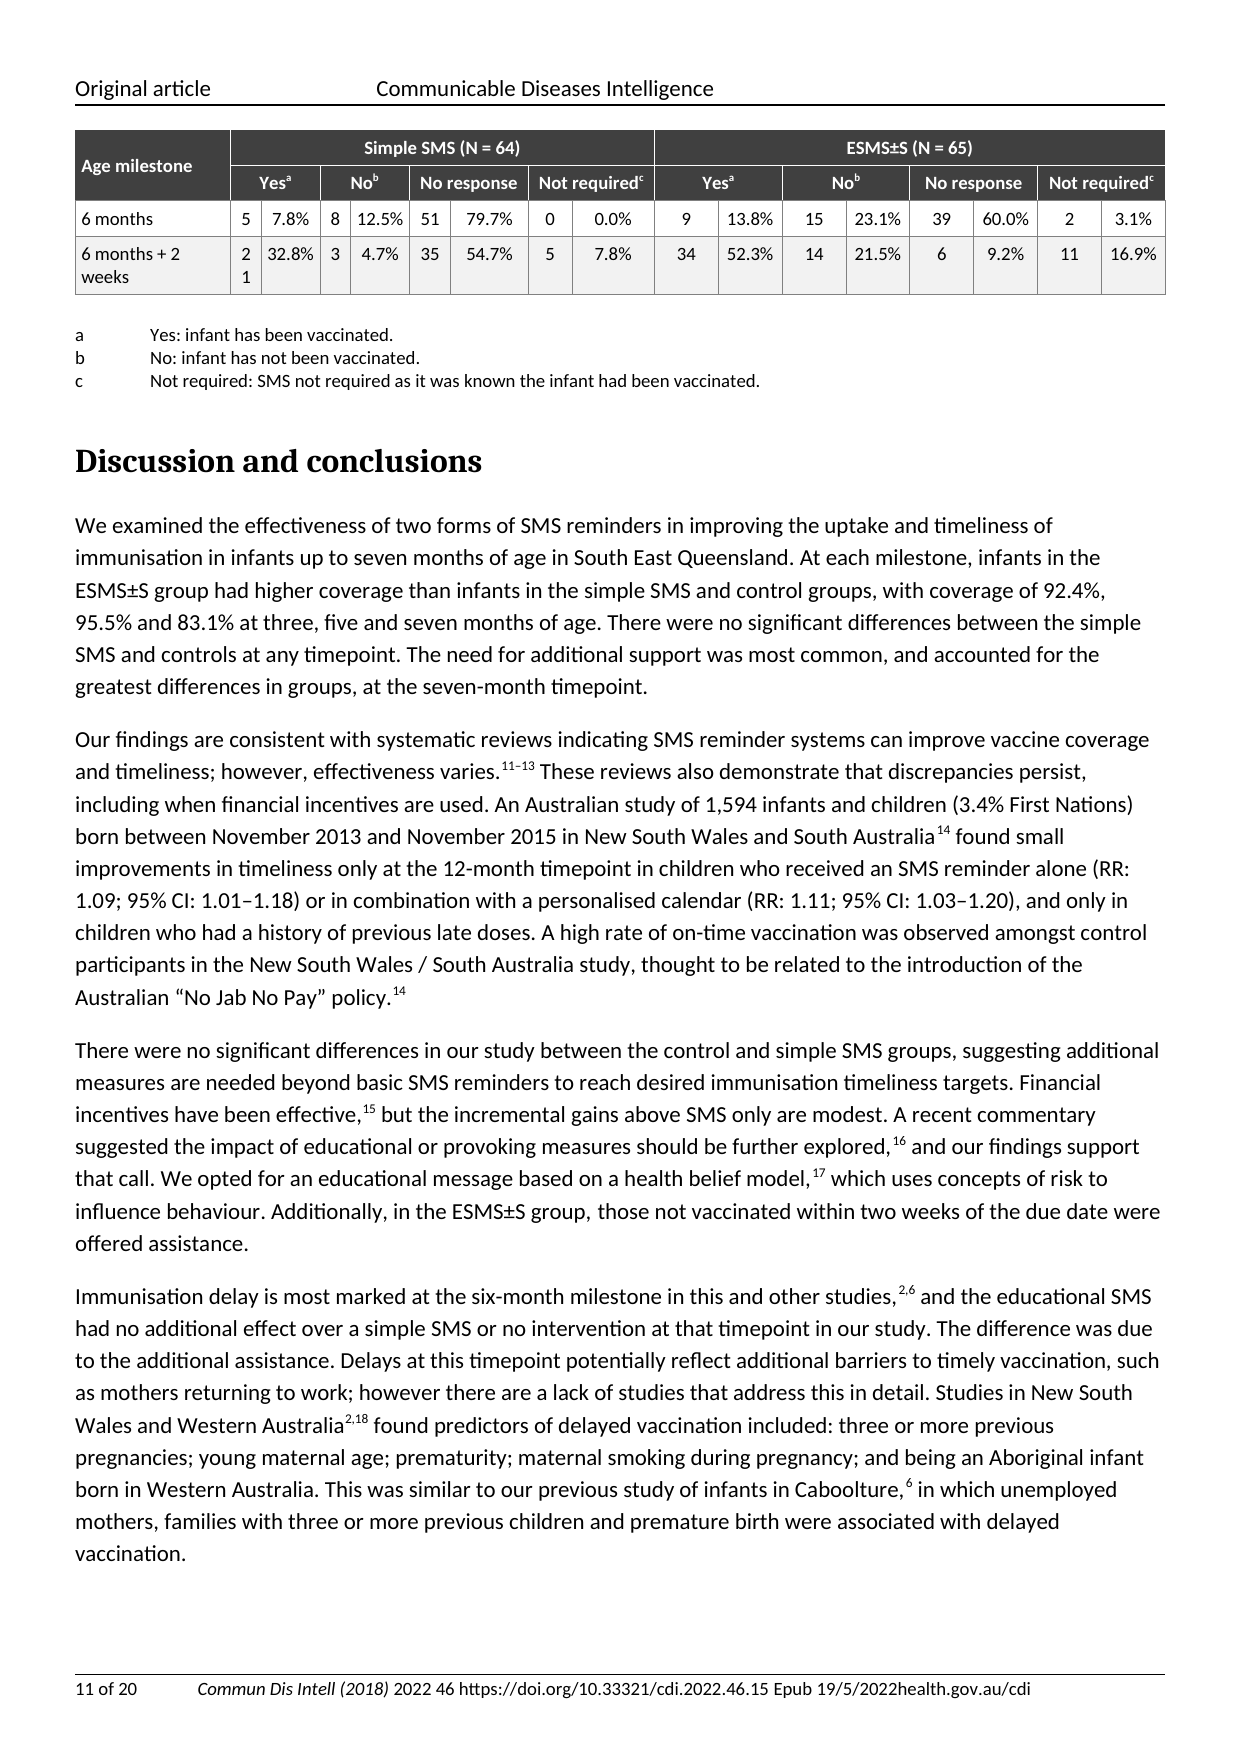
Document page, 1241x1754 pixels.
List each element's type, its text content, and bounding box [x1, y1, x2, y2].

table_cell 6 [910, 237, 973, 294]
table_cell 16.9% [1102, 237, 1165, 294]
table_cell 35 [410, 237, 450, 294]
text Our findings are consistent with systematic reviews indicating SMS reminder systems can improve vaccine coverage and timeliness; however, effectiveness varies.11–13 These reviews also demonstrate that discrepancies persist, including when financial incentives are used. An Australian study of 1,594 infants and children (3.4% First Nations) born between November 2013 and November 2015 in New South Wales and South Australia14 found small improvements in timeliness only at the 12-month timepoint in children who received an SMS reminder alone (RR: 1.09; 95% CI: 1.01–1.18) or in combination with a personalised calendar (RR: 1.11; 95% CI: 1.03–1.20), and only in children who had a history of previous late doses. A high rate of on-time vaccination was observed amongst control participants in the New South Wales / South Australia study, thought to be related to the introduction of the Australian “No Jab No Pay” policy.14 [75, 725, 1165, 1011]
table_cell Nob [321, 166, 409, 200]
table_cell 6 months [76, 201, 230, 236]
table_cell 6 months + 2 weeks [76, 237, 230, 294]
table_header Simple SMS (N = 64) [231, 130, 654, 165]
table_cell 4.7% [351, 237, 409, 294]
table_cell 5 [529, 237, 572, 294]
table_cell Not requiredc [1038, 166, 1165, 200]
table_cell 39 [910, 201, 973, 236]
table_cell 9.2% [974, 237, 1037, 294]
table_cell 11 [1038, 237, 1101, 294]
table_cell 12.5% [351, 201, 409, 236]
table_cell 7.8% [262, 201, 320, 236]
table_cell 14 [783, 237, 846, 294]
table_cell 8 [321, 201, 350, 236]
table_cell 9 [655, 201, 718, 236]
text There were no significant differences in our study between the control and simple SMS groups, suggesting additional measures are needed beyond basic SMS reminders to reach desired immunisation timeliness targets. Financial incentives have been effective,15 but the incremental gains above SMS only are modest. A recent commentary suggested the impact of educational or provoking measures should be further explored,16 and our findings support that call. We opted for an educational message based on a health belief model,17 which uses concepts of risk to influence behaviour. Additionally, in the ESMS±S group, those not vaccinated within two weeks of the due date were offered assistance. [75, 1036, 1165, 1257]
text b No: infant has not been vaccinated. [75, 346, 1165, 369]
table_cell 79.7% [451, 201, 528, 236]
text a Yes: infant has been vaccinated. [75, 323, 1165, 346]
table_cell 0.0% [573, 201, 654, 236]
table_cell 21 [231, 237, 261, 294]
table_cell 3.1% [1102, 201, 1165, 236]
table_cell 15 [783, 201, 846, 236]
table_header ESMS±S (N = 65) [655, 130, 1165, 165]
table_cell 23.1% [847, 201, 909, 236]
table_cell Not requiredc [529, 166, 654, 200]
table_cell 32.8% [262, 237, 320, 294]
table_cell 34 [655, 237, 718, 294]
text c Not required: SMS not required as it was known the infant had been vaccinated. [75, 369, 1165, 392]
table_cell Nob [783, 166, 909, 200]
table_cell No response [410, 166, 528, 200]
table_cell 13.8% [719, 201, 782, 236]
text Immunisation delay is most marked at the six-month milestone in this and other studies,2,6 and the educational SMS had no additional effect over a simple SMS or no intervention at that timepoint in our study. The difference was due to the additional assistance. Delays at this timepoint potentially reflect additional barriers to timely vaccination, such as mothers returning to work; however there are a lack of studies that address this in detail. Studies in New South Wales and Western Australia2,18 found predictors of delayed vaccination included: three or more previous pregnancies; young maternal age; prematurity; maternal smoking during pregnancy; and being an Aboriginal infant born in Western Australia. This was similar to our previous study of infants in Caboolture,6 in which unemployed mothers, families with three or more previous children and premature birth were associated with delayed vaccination. [75, 1282, 1165, 1567]
table_cell 5 [231, 201, 261, 236]
table_cell 54.7% [451, 237, 528, 294]
table_cell 7.8% [573, 237, 654, 294]
table_cell 21.5% [847, 237, 909, 294]
table_cell Yesa [231, 166, 320, 200]
subtitle Discussion and conclusions [75, 442, 1165, 481]
table_cell No response [910, 166, 1037, 200]
table_cell 0 [529, 201, 572, 236]
table_cell 51 [410, 201, 450, 236]
text We examined the effectiveness of two forms of SMS reminders in improving the uptake and timeliness of immunisation in infants up to seven months of age in South East Queensland. At each milestone, infants in the ESMS±S group had higher coverage than infants in the simple SMS and control groups, with coverage of 92.4%, 95.5% and 83.1% at three, five and seven months of age. There were no significant differences between the simple SMS and controls at any timepoint. The need for additional support was most common, and accounted for the greatest differences in groups, at the seven-month timepoint. [75, 511, 1165, 700]
table_cell 60.0% [974, 201, 1037, 236]
table_cell 2 [1038, 201, 1101, 236]
table_cell 52.3% [719, 237, 782, 294]
table_header Age milestone [75, 130, 230, 200]
table_cell 3 [321, 237, 350, 294]
table_cell Yesa [655, 166, 782, 200]
